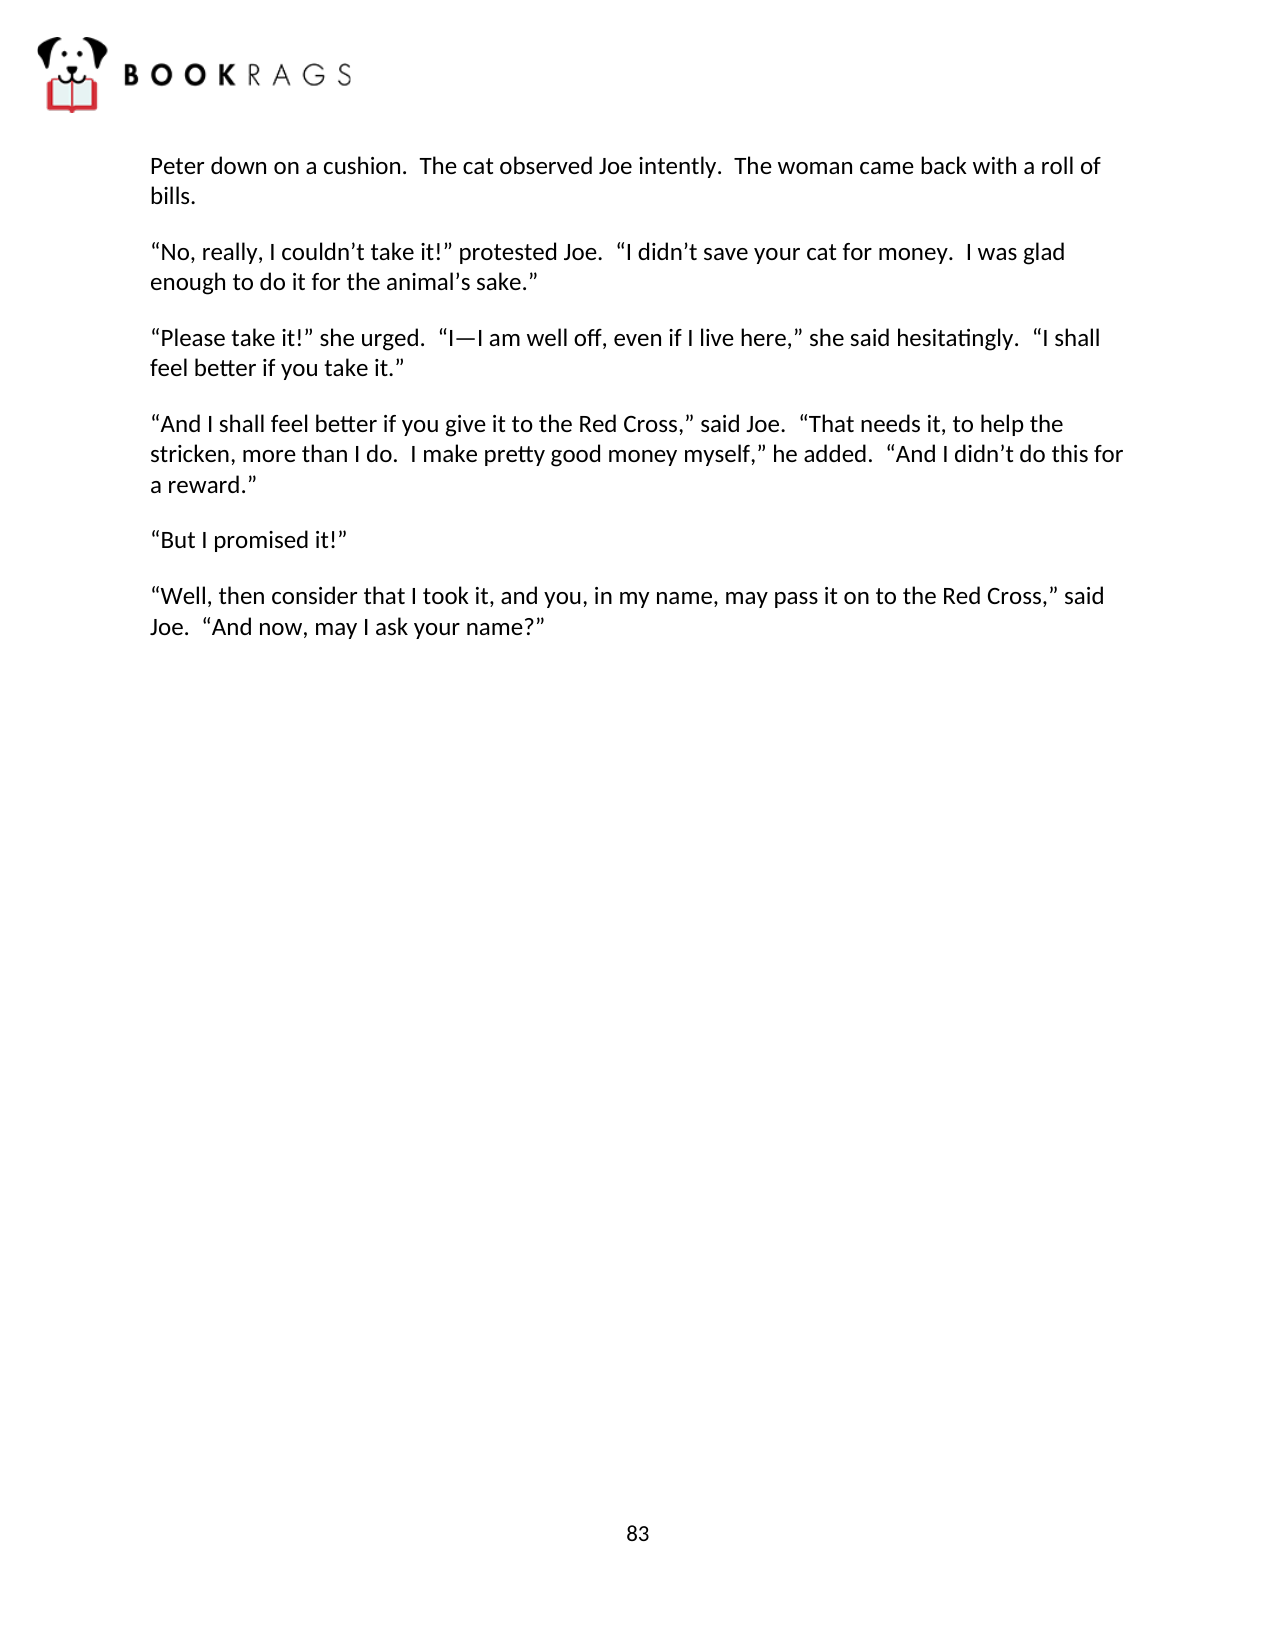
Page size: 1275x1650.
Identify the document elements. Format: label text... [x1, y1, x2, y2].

picture [37, 37, 351, 113]
text “But I promised it!” [150, 525, 1125, 555]
text “No, really, I couldn’t take it!” protested Joe. “I didn’t save your cat for money. I was glad enough to do it for the animal’s sake.” [150, 236, 1125, 297]
text “Well, then consider that I took it, and you, in my name, may pass it on to the Red Cross,” said Joe. “And now, may I ask your name?” [150, 580, 1125, 641]
text “Please take it!” she urged. “I—­I am well off, even if I live here,” she said hesitatingly. “I shall feel better if you take it.” [150, 322, 1125, 383]
text “And I shall feel better if you give it to the Red Cross,” said Joe. “That needs it, to help the stricken, more than I do. I make pretty good money myself,” he added. “And I didn’t do this for a reward.” [150, 408, 1125, 500]
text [150, 150, 1125, 211]
